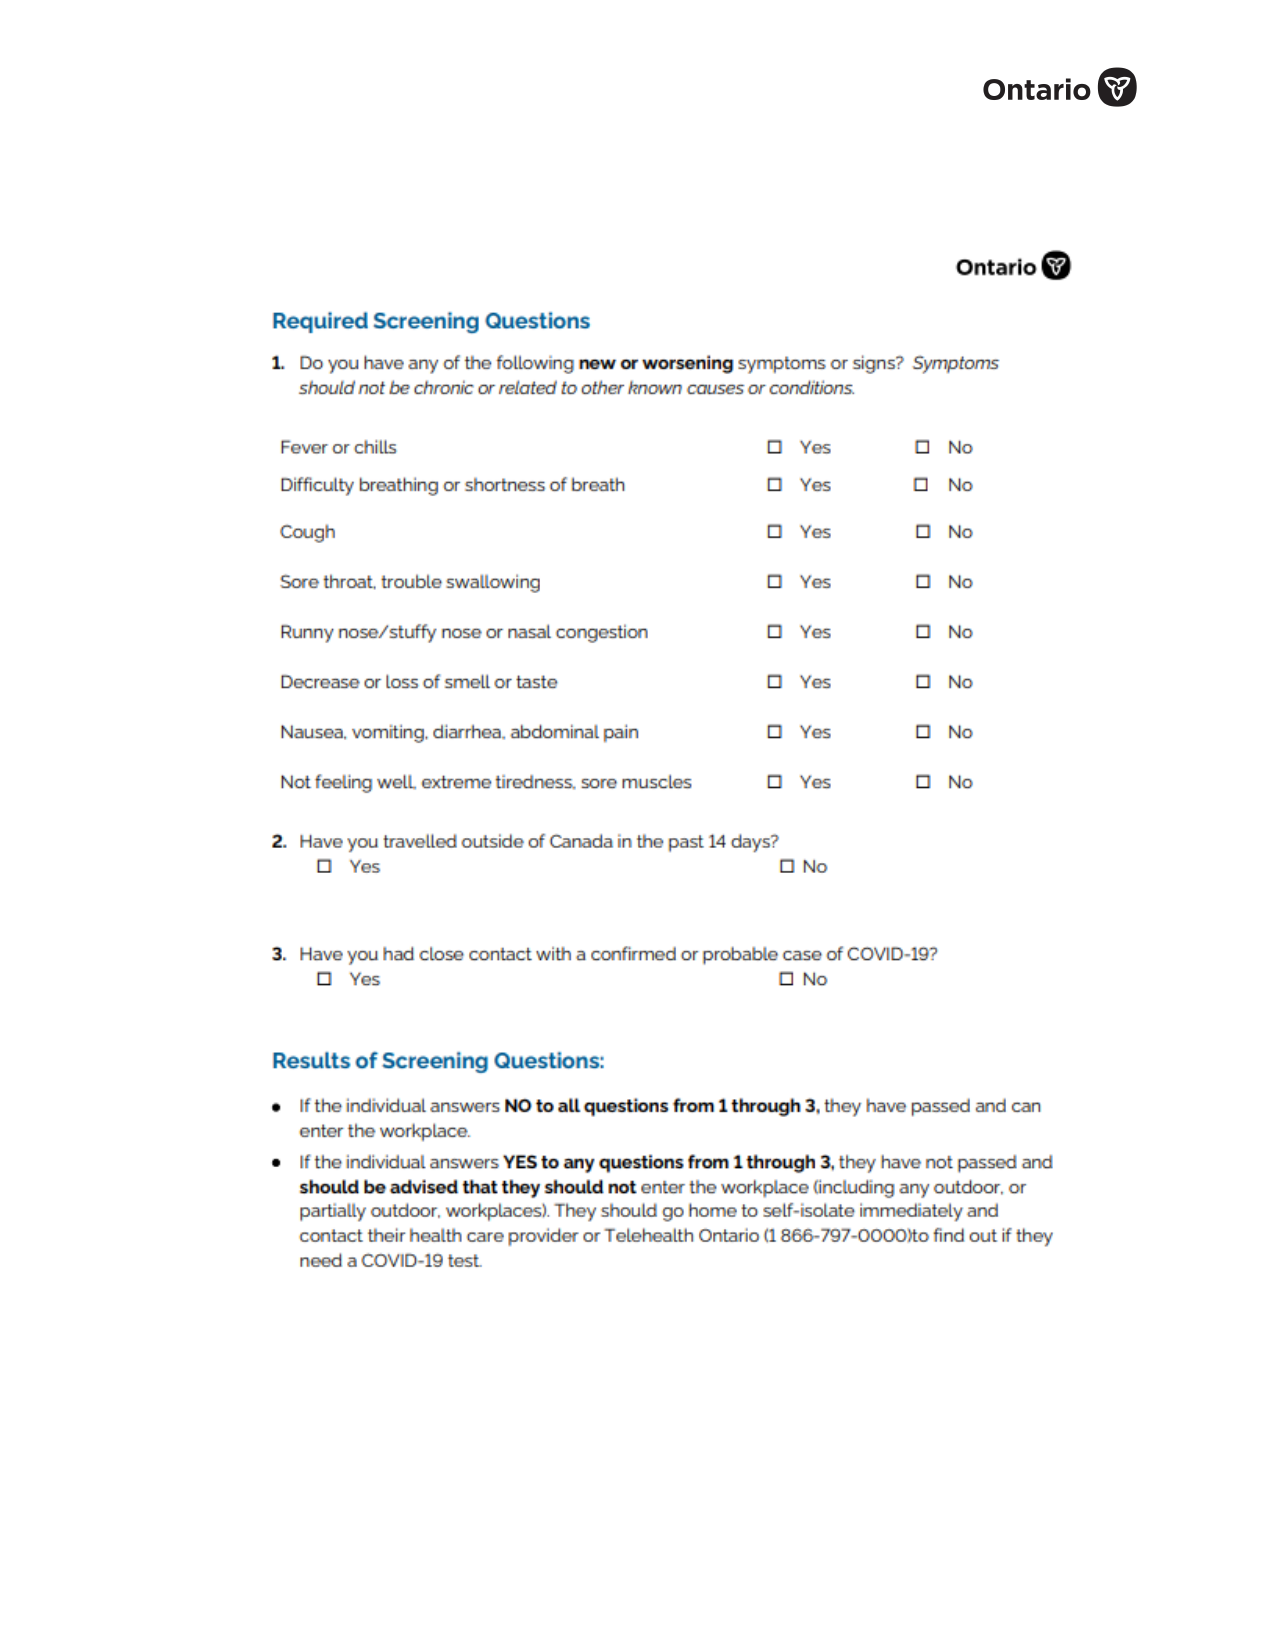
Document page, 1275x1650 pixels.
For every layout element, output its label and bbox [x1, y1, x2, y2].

picture [221, 227, 1092, 1325]
